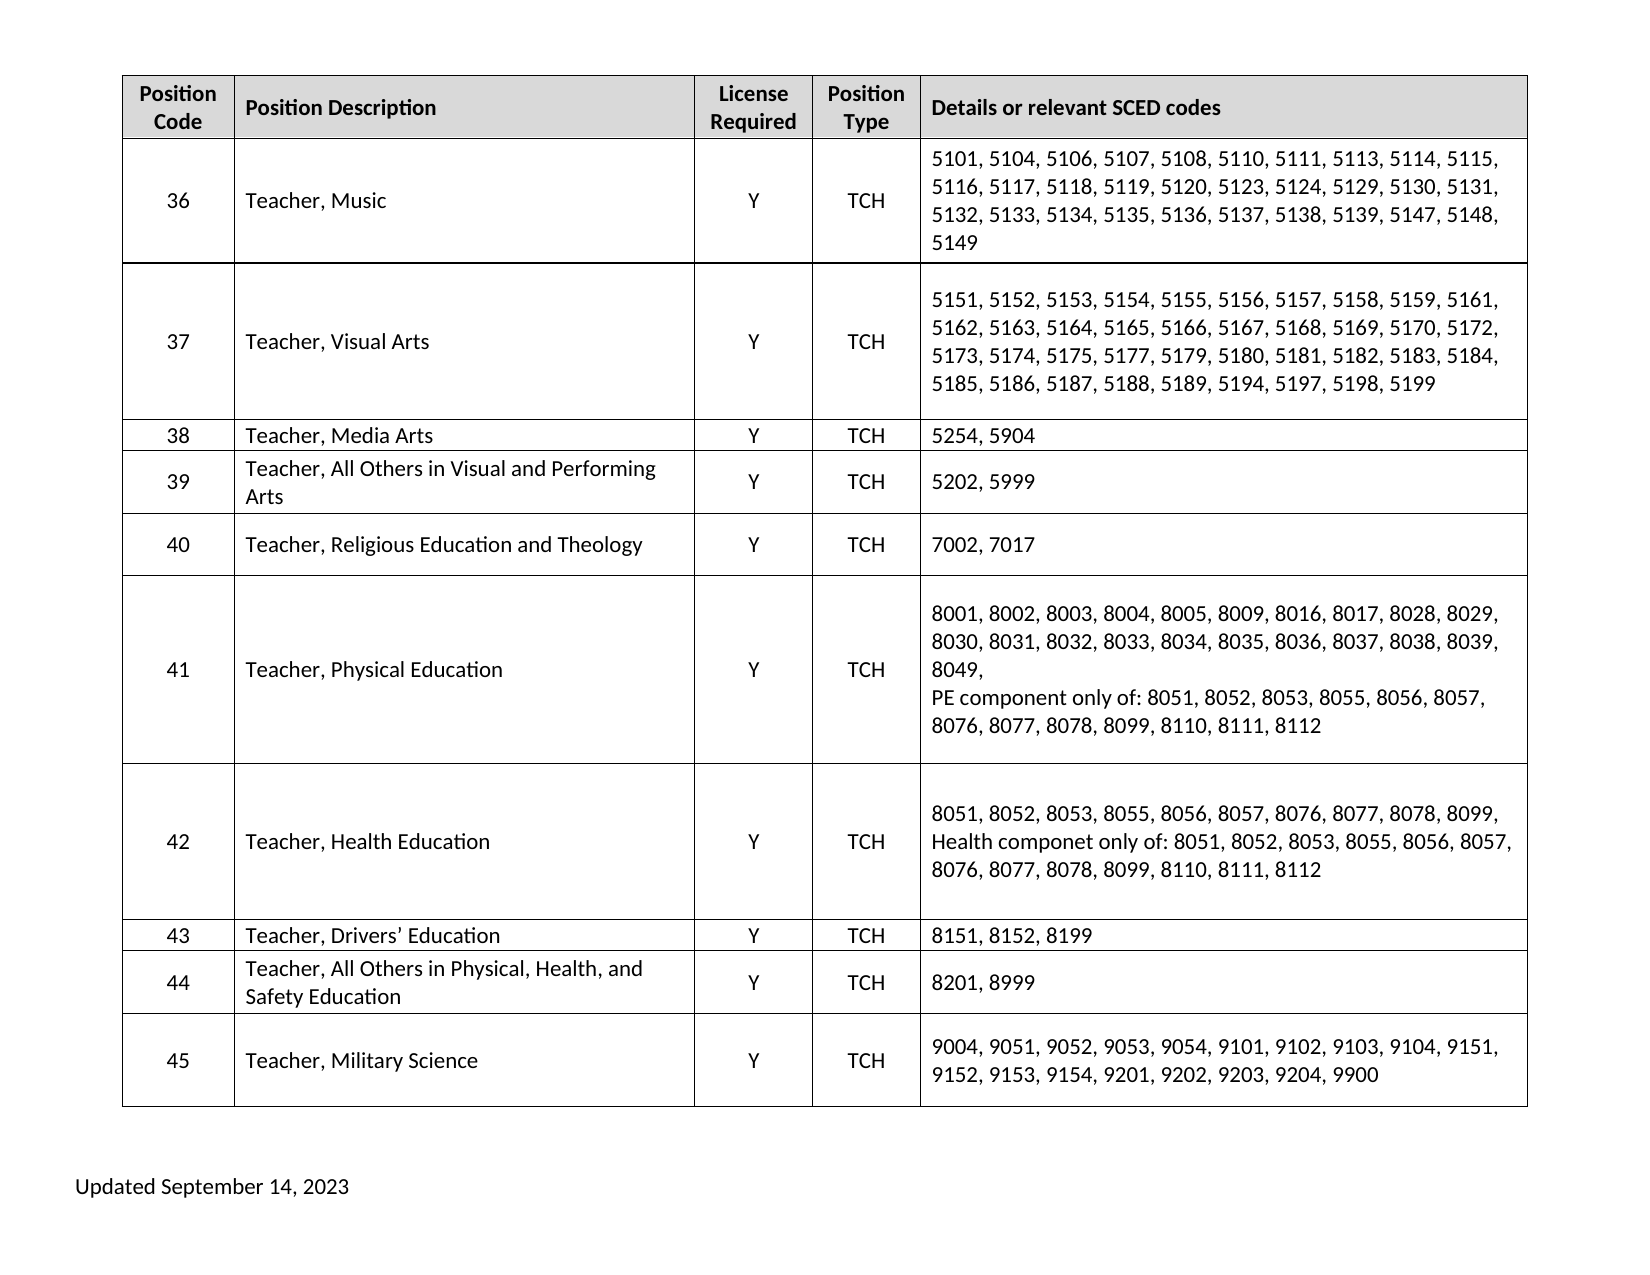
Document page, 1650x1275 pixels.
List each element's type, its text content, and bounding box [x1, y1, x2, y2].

table_cell 5151, 5152, 5153, 5154, 5155, 5156, 5157, 5158, 5159, 5161, 5162, 5163, 5164, 5165, 5166, 5167, 5168, 5169, 5170, 5172, 5173, 5174, 5175, 5177, 5179, 5180, 5181, 5182, 5183, 5184, 5185, 5186, 5187, 5188, 5189, 5194, 5197, 5198, 5199 [921, 264, 1527, 419]
table_cell Y [695, 576, 812, 762]
table_cell TCH [813, 764, 920, 919]
table_cell Teacher, All Others in Physical, Health, and Safety Education [235, 951, 694, 1012]
table_cell 38 [123, 420, 234, 450]
table_cell Teacher, Music [235, 139, 694, 262]
table_cell TCH [813, 420, 920, 450]
table_header Position Type [813, 76, 920, 137]
table_cell TCH [813, 264, 920, 419]
table_cell TCH [813, 920, 920, 950]
table_cell Teacher, Media Arts [235, 420, 694, 450]
table_header Details or relevant SCED codes [921, 76, 1527, 137]
table_cell TCH [813, 576, 920, 762]
table_cell 42 [123, 764, 234, 919]
table_cell Teacher, Religious Education and Theology [235, 514, 694, 575]
table_cell 43 [123, 920, 234, 950]
table_cell Y [695, 451, 812, 512]
table_cell Y [695, 951, 812, 1012]
table_cell 5202, 5999 [921, 451, 1527, 512]
table_cell 7002, 7017 [921, 514, 1527, 575]
table_cell Y [695, 1014, 812, 1106]
table_cell Y [695, 514, 812, 575]
table_cell 41 [123, 576, 234, 762]
table_cell TCH [813, 1014, 920, 1106]
table_cell Y [695, 420, 812, 450]
table_cell Y [695, 920, 812, 950]
table_cell 36 [123, 139, 234, 262]
table_cell TCH [813, 139, 920, 262]
table_header Position Code [123, 76, 234, 137]
table_cell Y [695, 139, 812, 262]
table_cell TCH [813, 951, 920, 1012]
table_cell Teacher, Physical Education [235, 576, 694, 762]
table_cell 8201, 8999 [921, 951, 1527, 1012]
table_cell 5254, 5904 [921, 420, 1527, 450]
table_cell 9004, 9051, 9052, 9053, 9054, 9101, 9102, 9103, 9104, 9151, 9152, 9153, 9154, 9201, 9202, 9203, 9204, 9900 [921, 1014, 1527, 1106]
table_cell TCH [813, 514, 920, 575]
table_header Position Description [235, 76, 694, 137]
table_cell TCH [813, 451, 920, 512]
table_cell 8051, 8052, 8053, 8055, 8056, 8057, 8076, 8077, 8078, 8099, Health componet only of: 8051, 8052, 8053, 8055, 8056, 8057, 8076, 8077, 8078, 8099, 8110, 8111, 8112 [921, 764, 1527, 919]
table_cell Y [695, 264, 812, 419]
table_header License Required [695, 76, 812, 137]
table_cell Teacher, All Others in Visual and Performing Arts [235, 451, 694, 512]
table_cell 40 [123, 514, 234, 575]
table_cell 8151, 8152, 8199 [921, 920, 1527, 950]
table_cell 45 [123, 1014, 234, 1106]
table_cell Teacher, Health Education [235, 764, 694, 919]
table_cell 39 [123, 451, 234, 512]
table_cell Teacher, Visual Arts [235, 264, 694, 419]
table_cell 44 [123, 951, 234, 1012]
table_cell Y [695, 764, 812, 919]
table_cell 5101, 5104, 5106, 5107, 5108, 5110, 5111, 5113, 5114, 5115, 5116, 5117, 5118, 5119, 5120, 5123, 5124, 5129, 5130, 5131, 5132, 5133, 5134, 5135, 5136, 5137, 5138, 5139, 5147, 5148, 5149 [921, 139, 1527, 262]
table_cell Teacher, Military Science [235, 1014, 694, 1106]
table_cell 8001, 8002, 8003, 8004, 8005, 8009, 8016, 8017, 8028, 8029, 8030, 8031, 8032, 8033, 8034, 8035, 8036, 8037, 8038, 8039, 8049, PE component only of: 8051, 8052, 8053, 8055, 8056, 8057, 8076, 8077, 8078, 8099, 8110, 8111, 8112 [921, 576, 1527, 762]
table_cell Teacher, Drivers’ Education [235, 920, 694, 950]
table_cell 37 [123, 264, 234, 419]
